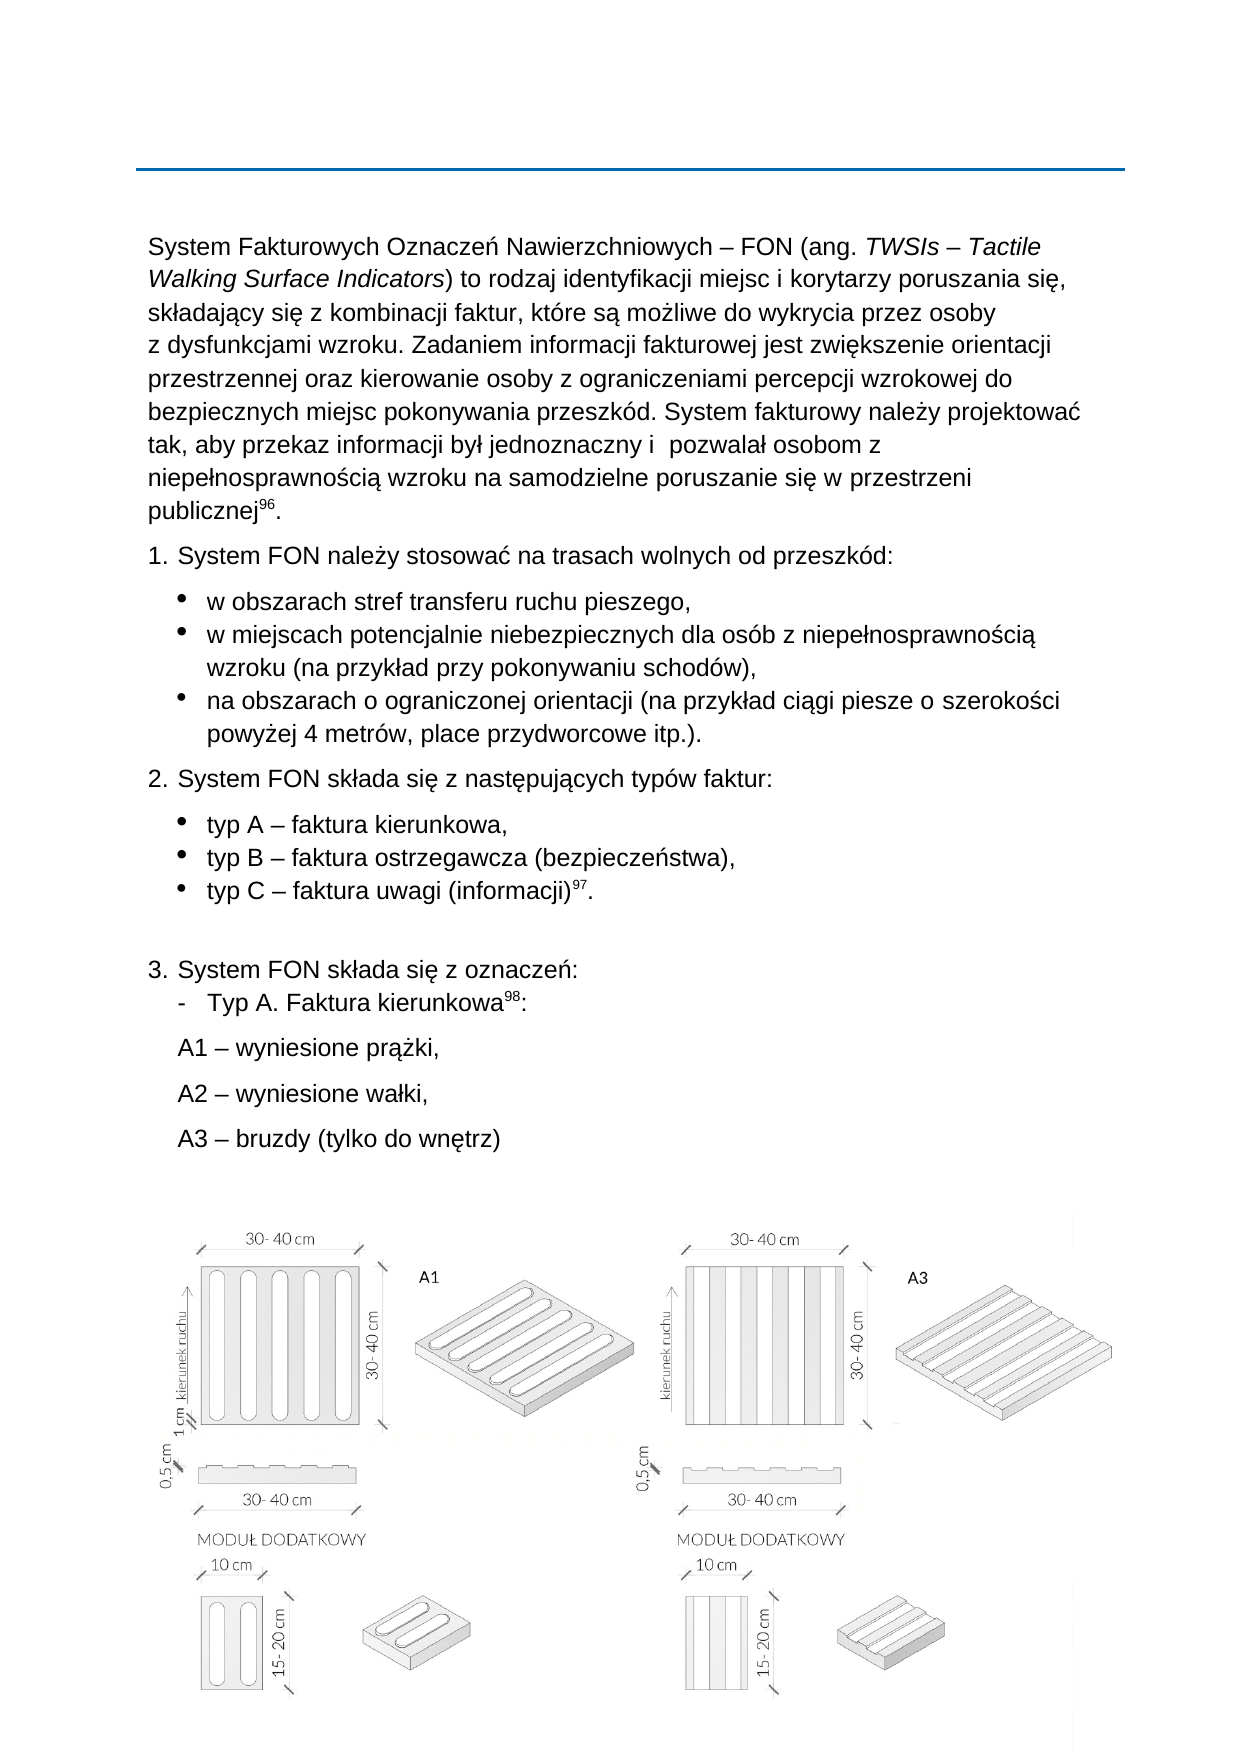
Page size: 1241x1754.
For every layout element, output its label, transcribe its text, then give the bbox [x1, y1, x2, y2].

list System FON składa się z następujących typów faktur: [148, 764, 1093, 793]
text A3 – bruzdy (tylko do wnętrz) [177, 1124, 1093, 1153]
list System FON należy stosować na trasach wolnych od przeszkód: [148, 541, 1093, 570]
list w miejscach potencjalnie niebezpiecznych dla osób z niepełnosprawnością wzroku (na przykład przy pokonywaniu schodów), [177, 620, 1093, 682]
list typ A – faktura kierunkowa, [177, 810, 1093, 839]
list w obszarach stref transferu ruchu pieszego, [177, 587, 1093, 616]
picture [141, 1211, 1134, 1754]
text A2 – wyniesione wałki, [177, 1079, 1093, 1108]
list typ B – faktura ostrzegawcza (bezpieczeństwa), [177, 843, 1093, 872]
list na obszarach o ograniczonej orientacji (na przykład ciągi piesze o szerokości powyżej 4 metrów, place przydworcowe itp.). [177, 686, 1093, 748]
text - Typ A. Faktura kierunkowa: [177, 988, 1093, 1017]
text System Fakturowych Oznaczeń Nawierzchniowych – FON (ang. TWSIs – Tactile Walking Surface Indicators) to rodzaj identyfikacji miejsc i korytarzy poruszania się, składający się z kombinacji faktur, które są możliwe do wykrycia przez osoby z dysfunkcjami wzroku. Zadaniem informacji fakturowej jest zwiększenie orientacji przestrzennej oraz kierowanie osoby z ograniczeniami percepcji wzrokowej do bezpiecznych miejsc pokonywania przeszkód. System fakturowy należy projektować tak, aby przekaz informacji był jednoznaczny i pozwalał osobom z niepełnosprawnością wzroku na samodzielne poruszanie się w przestrzeni publicznej. [148, 231, 1093, 524]
list System FON składa się z oznaczeń: [148, 955, 1093, 983]
text A1 – wyniesione prążki, [177, 1033, 1093, 1062]
list typ C – faktura uwagi (informacji). [177, 876, 1093, 905]
